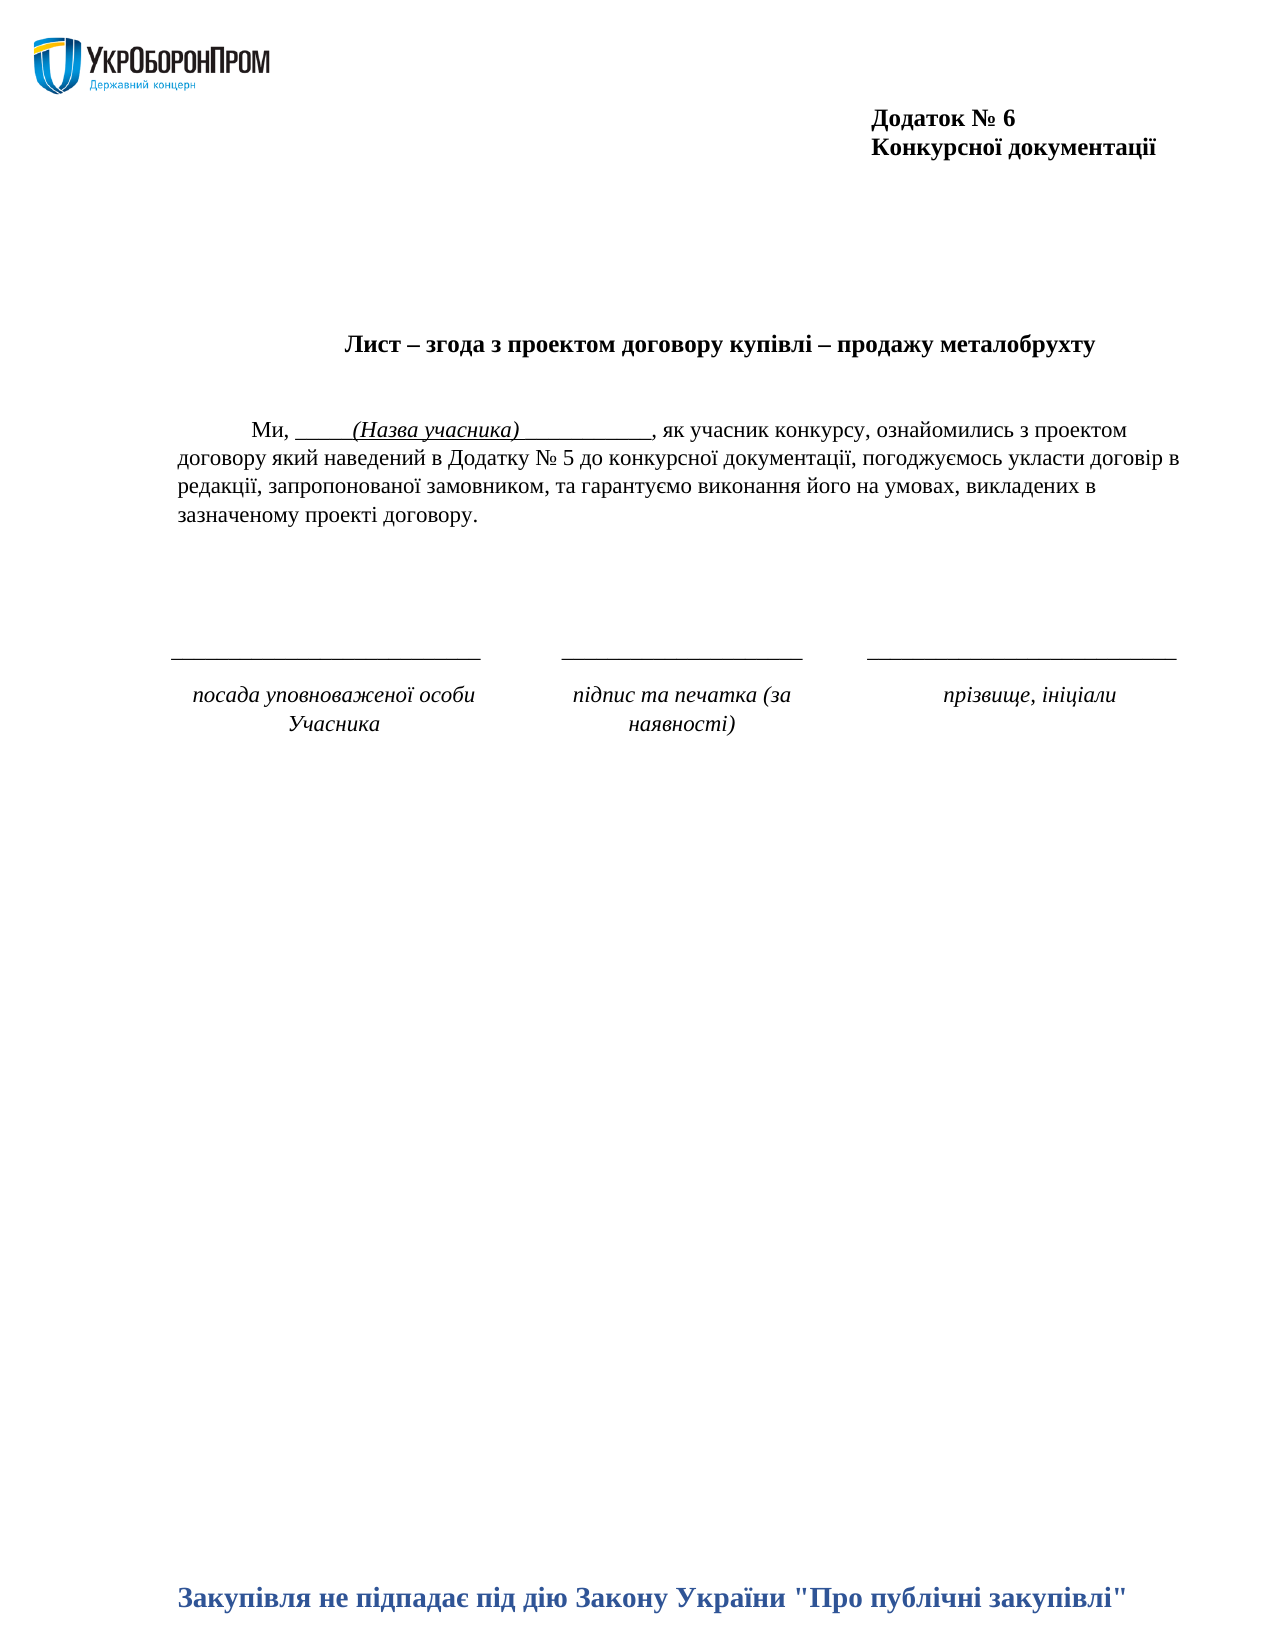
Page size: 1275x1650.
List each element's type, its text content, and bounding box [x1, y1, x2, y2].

picture [32, 32, 271, 95]
table_header ___________________________ [160, 636, 508, 681]
table_cell прізвище, ініціали [856, 681, 1204, 755]
table_cell посада уповноваженої особи Учасника [160, 681, 508, 755]
table_cell підпис та печатка (за наявності) [508, 681, 856, 755]
text Додаток № 6 [177, 103, 1186, 132]
text Лист – згода з проектом договору купівлі – продажу металобрухту [177, 329, 1189, 358]
text Ми, _____(Назва учасника) ___________, як учасник конкурсу, ознайомились з проектом договору який наведений в Додатку № 5 до конкурсної документації, погоджуємось укласти договір в редакції, запропонованої замовником, та гарантуємо виконання його на умовах, викладених в зазначеному проекті договору. [177, 416, 1186, 527]
table_header _____________________ [508, 636, 856, 681]
text Конкурсної документації [177, 132, 1186, 161]
table_header ___________________________ [856, 636, 1204, 681]
